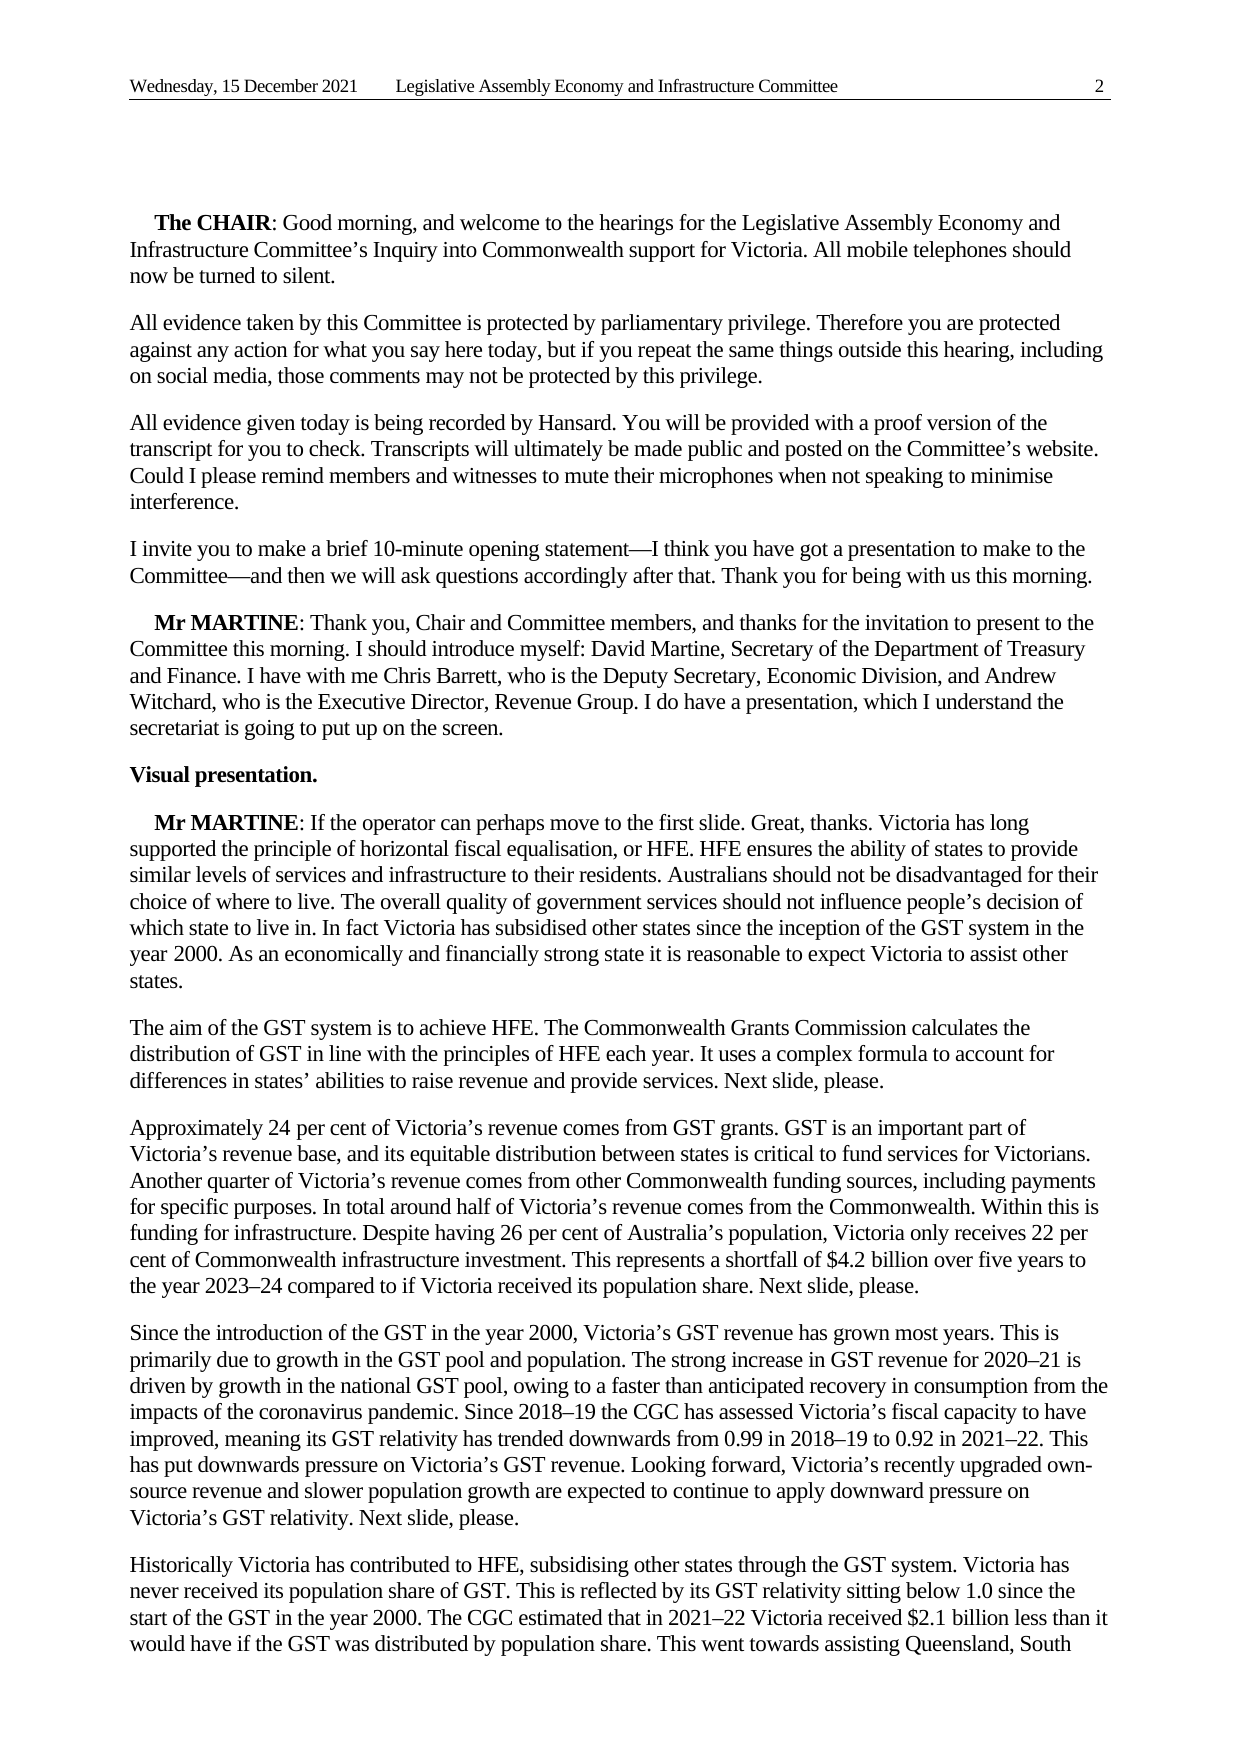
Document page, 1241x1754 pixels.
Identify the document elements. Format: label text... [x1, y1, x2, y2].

text Visual presentation. [129, 762, 1111, 788]
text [129, 1551, 1111, 1656]
text All evidence taken by this Committee is protected by parliamentary privilege. Therefore you are protected against any action for what you say here today, but if you repeat the same things outside this hearing, including on social media, those comments may not be protected by this privilege. [129, 309, 1111, 388]
text Since the introduction of the GST in the year 2000, Victoria’s GST revenue has grown most years. This is primarily due to growth in the GST pool and population. The strong increase in GST revenue for 2020–21 is driven by growth in the national GST pool, owing to a faster than anticipated recovery in consumption from the impacts of the coronavirus pandemic. Since 2018–19 the CGC has assessed Victoria’s fiscal capacity to have improved, meaning its GST relativity has trended downwards from 0.99 in 2018–19 to 0.92 in 2021–22. This has put downwards pressure on Victoria’s GST revenue. Looking forward, Victoria’s recently upgraded own-source revenue and slower population growth are expected to continue to apply downward pressure on Victoria’s GST relativity. Next slide, please. [129, 1319, 1111, 1530]
text All evidence given today is being recorded by Hansard. You will be provided with a proof version of the transcript for you to check. Transcripts will ultimately be made public and posted on the Committee’s website. Could I please remind members and witnesses to mute their microphones when not speaking to minimise interference. [129, 409, 1111, 514]
text Mr MARTINE: If the operator can perhaps move to the first slide. Great, thanks. Victoria has long supported the principle of horizontal fiscal equalisation, or HFE. HFE ensures the ability of states to provide similar levels of services and infrastructure to their residents. Australians should not be disadvantaged for their choice of where to live. The overall quality of government services should not influence people’s decision of which state to live in. In fact Victoria has subsidised other states since the inception of the GST system in the year 2000. As an economically and financially strong state it is reasonable to expect Victoria to assist other states. [129, 809, 1111, 993]
text The CHAIR: Good morning, and welcome to the hearings for the Legislative Assembly Economy and Infrastructure Committee’s Inquiry into Commonwealth support for Victoria. All mobile telephones should now be turned to silent. [129, 209, 1111, 288]
text The aim of the GST system is to achieve HFE. The Commonwealth Grants Commission calculates the distribution of GST in line with the principles of HFE each year. It uses a complex formula to account for differences in states’ abilities to raise revenue and provide services. Next slide, please. [129, 1014, 1111, 1093]
text Approximately 24 per cent of Victoria’s revenue comes from GST grants. GST is an important part of Victoria’s revenue base, and its equitable distribution between states is critical to fund services for Victorians. Another quarter of Victoria’s revenue comes from other Commonwealth funding sources, including payments for specific purposes. In total around half of Victoria’s revenue comes from the Commonwealth. Within this is funding for infrastructure. Despite having 26 per cent of Australia’s population, Victoria only receives 22 per cent of Commonwealth infrastructure investment. This represents a shortfall of $4.2 billion over five years to the year 2023–24 compared to if Victoria received its population share. Next slide, please. [129, 1114, 1111, 1298]
text I invite you to make a brief 10-minute opening statement—I think you have got a presentation to make to the Committee—and then we will ask questions accordingly after that. Thank you for being with us this morning. [129, 535, 1111, 588]
text Mr MARTINE: Thank you, Chair and Committee members, and thanks for the invitation to present to the Committee this morning. I should introduce myself: David Martine, Secretary of the Department of Treasury and Finance. I have with me Chris Barrett, who is the Deputy Secretary, Economic Division, and Andrew Witchard, who is the Executive Director, Revenue Group. I do have a presentation, which I understand the secretariat is going to put up on the screen. [129, 609, 1111, 741]
